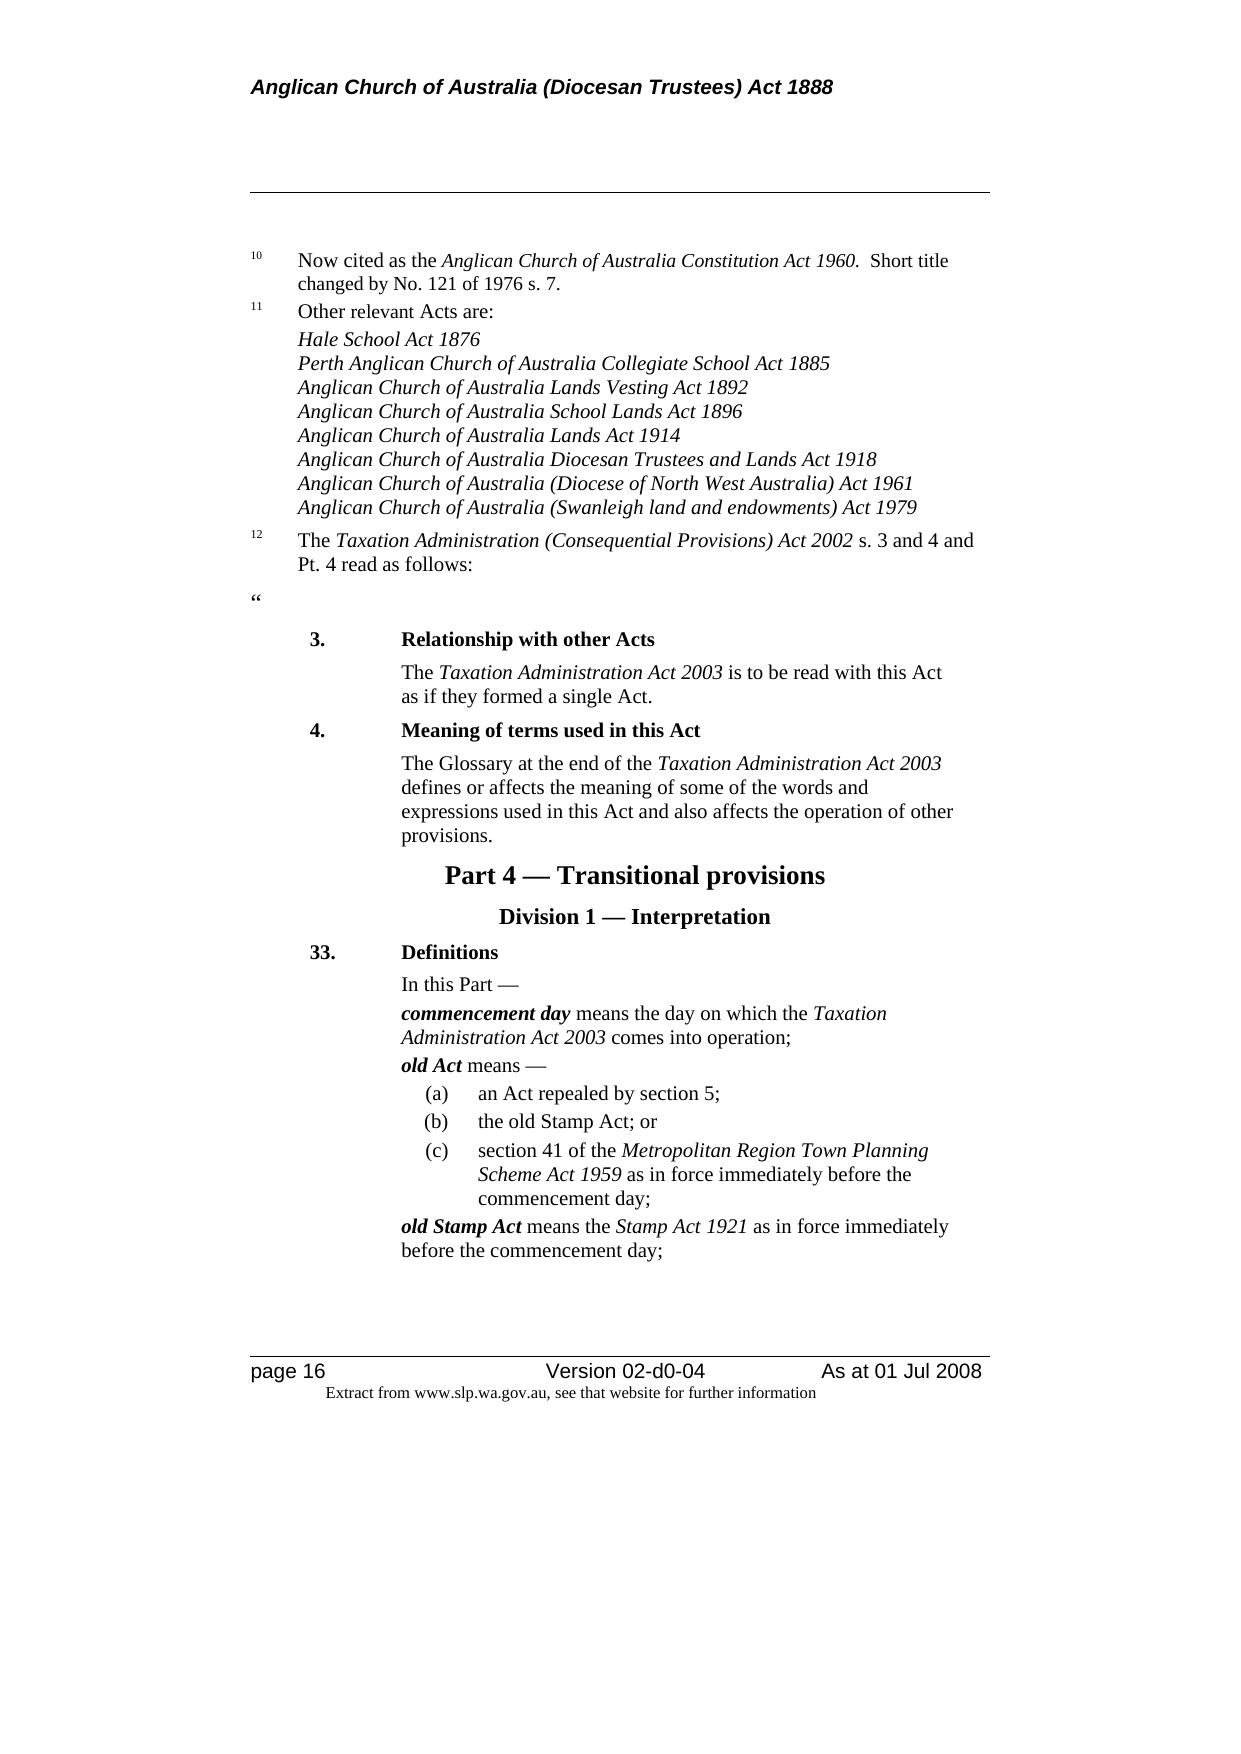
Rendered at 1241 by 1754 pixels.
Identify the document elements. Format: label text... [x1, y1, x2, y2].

text Anglican Church of Australia School Lands Act 1896 [250, 399, 990, 423]
subtitle 3. Relationship with other Acts [309, 627, 960, 651]
text Anglican Church of Australia Lands Act 1914 [250, 423, 990, 447]
text “ [250, 588, 990, 617]
text Hale School Act 1876 [250, 327, 990, 351]
text 11 Other relevant Acts are: [250, 298, 990, 323]
text The Glossary at the end of the Taxation Administration Act 2003 defines or affects the meaning of some of the words and expressions used in this Act and also affects the operation of other provisions. [312, 751, 960, 847]
text old Stamp Act means the Stamp Act 1921 as in force immediately before the commencement day; [368, 1214, 960, 1262]
text Anglican Church of Australia (Diocese of North West Australia) Act 1961 [250, 471, 990, 495]
subtitle 4. Meaning of terms used in this Act [309, 718, 960, 742]
subtitle Part 4 — Transitional provisions [309, 859, 960, 891]
text 12 The Taxation Administration (Consequential Provisions) Act 2002 s. 3 and 4 and Pt. 4 read as follows: [250, 528, 990, 576]
text Anglican Church of Australia Diocesan Trustees and Lands Act 1918 [250, 447, 990, 471]
text (b) the old Stamp Act; or [389, 1109, 960, 1133]
text Anglican Church of Australia Lands Vesting Act 1892 [250, 375, 990, 399]
text (a) an Act repealed by section 5; [389, 1081, 960, 1105]
text old Act means — [368, 1053, 960, 1077]
subtitle 33. Definitions [309, 940, 960, 964]
text In this Part — [312, 972, 960, 996]
text The Taxation Administration Act 2003 is to be read with this Act as if they formed a single Act. [312, 660, 960, 708]
subtitle Division 1 — Interpretation [309, 903, 960, 929]
text Perth Anglican Church of Australia Collegiate School Act 1885 [250, 351, 990, 375]
text Anglican Church of Australia (Swanleigh land and endowments) Act 1979 [250, 495, 990, 519]
text 10 Now cited as the Anglican Church of Australia Constitution Act 1960. Short title changed by No. 121 of 1976 s. 7. [250, 247, 990, 294]
text (c) section 41 of the Metropolitan Region Town Planning Scheme Act 1959 as in force immediately before the commencement day; [389, 1137, 960, 1210]
text commencement day means the day on which the Taxation Administration Act 2003 comes into operation; [368, 1001, 960, 1049]
